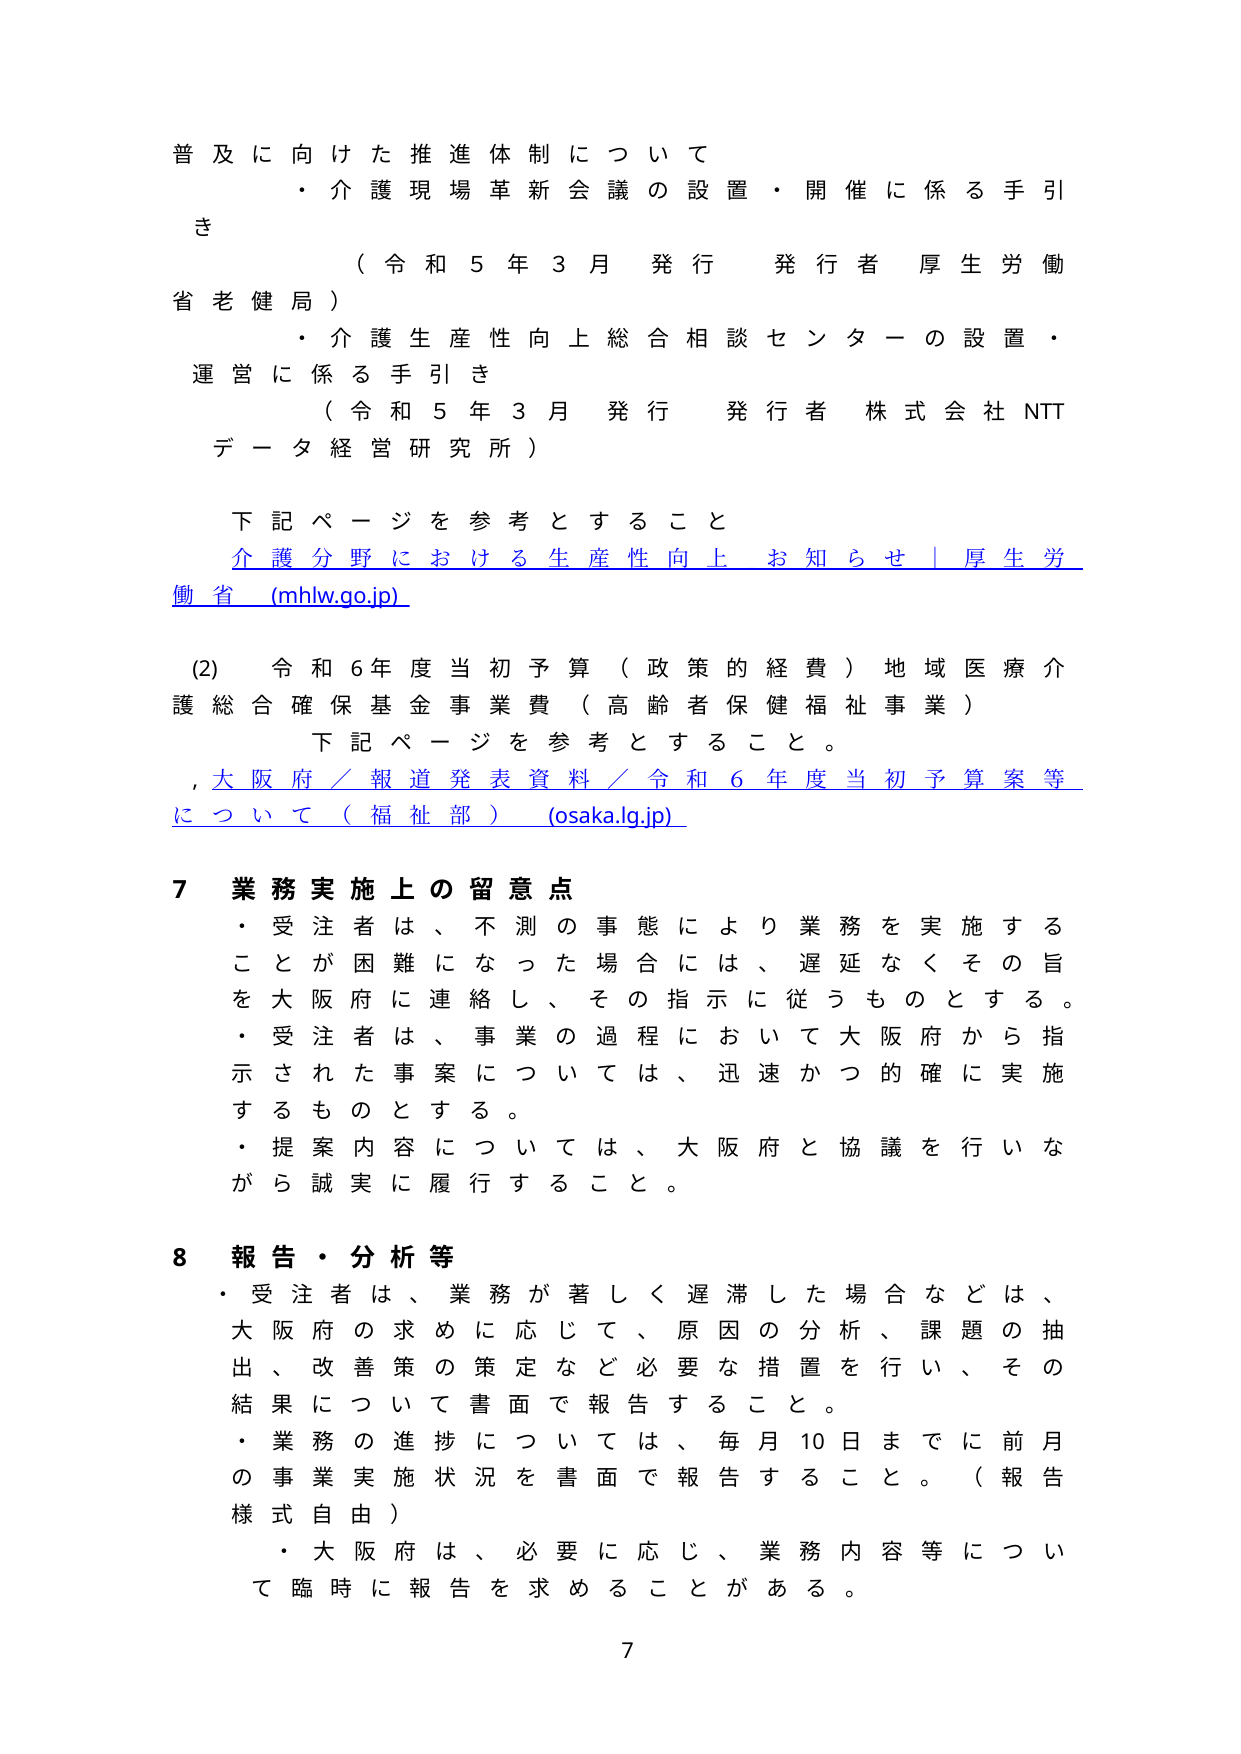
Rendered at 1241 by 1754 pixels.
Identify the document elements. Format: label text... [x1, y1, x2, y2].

list ・大阪府は、必要に応じ、業務内容等について臨時に報告を求めることがある。 [192, 1531, 1083, 1605]
text ・介護生産性向上総合相談センターの設置・運営に係る手引き [183, 318, 1083, 392]
list ・提案内容については、大阪府と協議を行いながら誠実に履行すること。 [216, 1127, 1083, 1201]
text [172, 134, 1083, 171]
text 下記ページを参考とすること [172, 502, 1083, 539]
subtitle 7 業務実施上の留意点 [172, 869, 1083, 906]
text 介護分野における生産性向上_お知らせ｜厚生労働省 (mhlw.go.jp) [172, 539, 1083, 612]
text 下記ページを参考とすること。 [172, 722, 1083, 759]
text (2) 令和6年度当初予算（政策的経費）地域医療介護総合確保基金事業費（高齢者保健福祉事業） [172, 649, 1083, 722]
list ・業務の進捗については、毎月10日までに前月の事業実施状況を書面で報告すること。（報告様式自由） [216, 1421, 1083, 1531]
text , 大阪府／報道発表資料／令和６年度当初予算案等について（福祉部） (osaka.lg.jp) [172, 759, 1083, 833]
text （令和５年３月 発行 発行者 株式会社NTTデータ経営研究所） [212, 392, 1083, 502]
text ・受注者は、業務が著しく遅滞した場合などは、大阪府の求めに応じて、原因の分析、課題の抽出、改善策の策定など必要な措置を行い、その結果について書面で報告すること。 [212, 1274, 1083, 1421]
list ・受注者は、事業の過程において大阪府から指示された事案については、迅速かつ的確に実施するものとする。 [216, 1017, 1083, 1127]
subtitle 8 報告・分析等 [172, 1237, 1083, 1274]
text （令和５年３月 発行 発行者 厚生労働省老健局） [172, 244, 1083, 318]
text ・介護現場革新会議の設置・開催に係る手引き [183, 171, 1083, 244]
list ・受注者は、不測の事態により業務を実施することが困難になった場合には、遅延なくその旨を大阪府に連絡し、その指示に従うものとする。 [213, 906, 1083, 1017]
